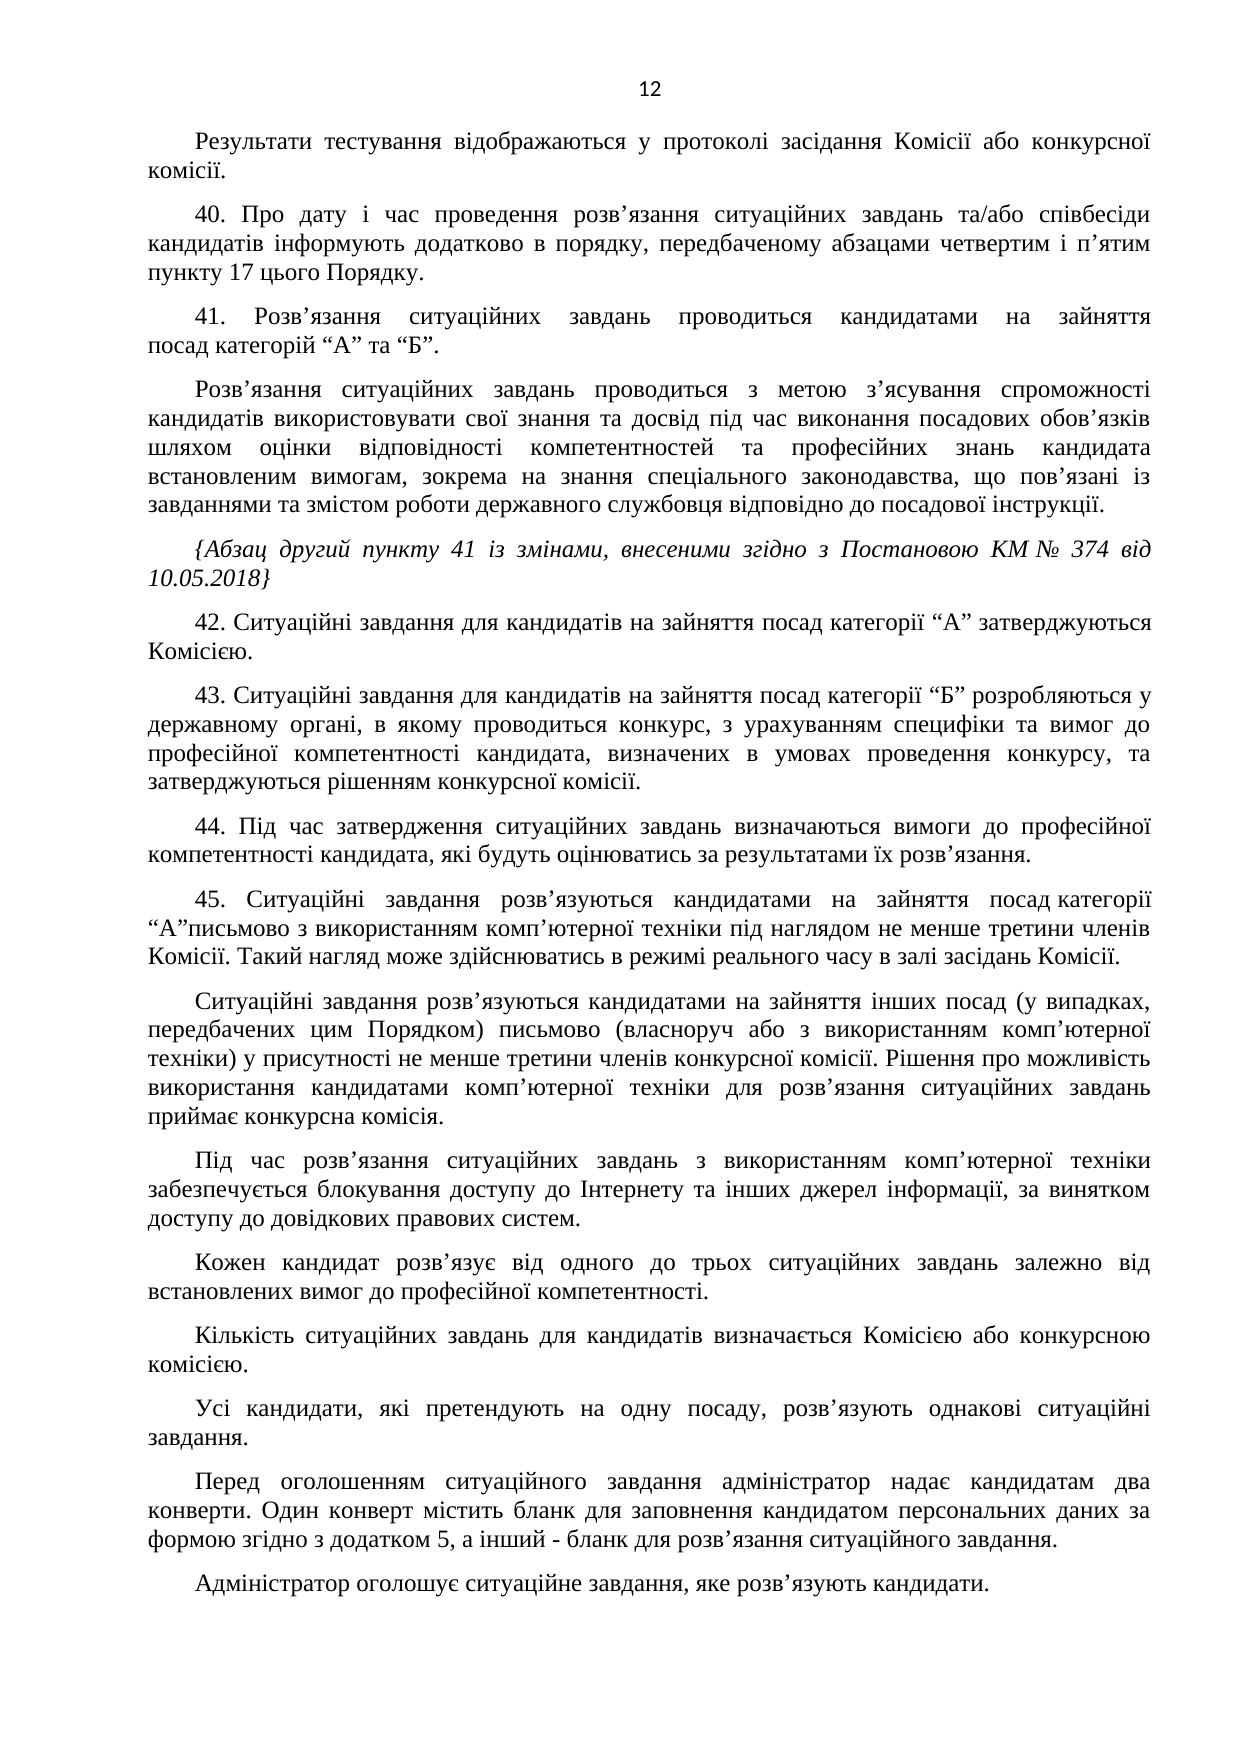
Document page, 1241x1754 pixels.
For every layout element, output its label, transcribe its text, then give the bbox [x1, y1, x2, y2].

text Розв’язання ситуаційних завдань проводиться з метою з’ясування спроможності кандидатів використовувати свої знання та досвід під час виконання посадових обов’язків шляхом оцінки відповідності компетентностей та професійних знань кандидата встановленим вимогам, зокрема на знання спеціального законодавства, що пов’язані із завданнями та змістом роботи державного службовця відповідно до посадової інструкції. [148, 374, 1152, 518]
text Кількість ситуаційних завдань для кандидатів визначається Комісією або конкурсною комісією. [148, 1320, 1152, 1378]
text {Абзац другий пункту 41 із змінами, внесеними згідно з Постановою КМ № 374 від 10.05.2018} [148, 534, 1152, 591]
text 40. Про дату і час проведення розв’язання ситуаційних завдань та/або співбесіди кандидатів інформують додатково в порядку, передбаченому абзацами четвертим і п’ятим пункту 17 цього Порядку. [148, 199, 1152, 286]
text Під час розв’язання ситуаційних завдань з використанням комп’ютерної техніки забезпечується блокування доступу до Інтернету та інших джерел інформації, за винятком доступу до довідкових правових систем. [148, 1145, 1152, 1231]
text Кожен кандидат розв’язує від одного до трьох ситуаційних завдань залежно від встановлених вимог до професійної компетентності. [148, 1247, 1152, 1304]
text 42. Ситуаційні завдання для кандидатів на зайняття посад категорії “А” затверджуються Комісією. [148, 607, 1152, 664]
text Результати тестування відображаються у протоколі засідання Комісії або конкурсної комісії. [148, 126, 1152, 184]
text 43. Ситуаційні завдання для кандидатів на зайняття посад категорії “Б” розробляються у державному органі, в якому проводиться конкурс, з урахуванням специфіки та вимог до професійної компетентності кандидата, визначених в умовах проведення конкурсу, та затверджуються рішенням конкурсної комісії. [148, 680, 1152, 795]
text 45. Ситуаційні завдання розв’язуються кандидатами на зайняття посад категорії “А”письмово з використанням комп’ютерної техніки під наглядом не менше третини членів Комісії. Такий нагляд може здійснюватись в режимі реального часу в залі засідань Комісії. [148, 884, 1152, 970]
text Усі кандидати, які претендують на одну посаду, розв’язують однакові ситуаційні завдання. [148, 1393, 1152, 1451]
text Ситуаційні завдання розв’язуються кандидатами на зайняття інших посад (у випадках, передбачених цим Порядком) письмово (власноруч або з використанням комп’ютерної техніки) у присутності не менше третини членів конкурсної комісії. Рішення про можливість використання кандидатами комп’ютерної техніки для розв’язання ситуаційних завдань приймає конкурсна комісія. [148, 986, 1152, 1129]
text Адміністратор оголошує ситуаційне завдання, яке розв’язують кандидати. [148, 1568, 1152, 1597]
text 41. Розв’язання ситуаційних завдань проводиться кандидатами на зайняття посад категорій “А” та “Б”. [148, 301, 1152, 359]
text 44. Під час затвердження ситуаційних завдань визначаються вимоги до професійної компетентності кандидата, які будуть оцінюватись за результатами їх розв’язання. [148, 811, 1152, 868]
text Перед оголошенням ситуаційного завдання адміністратор надає кандидатам два конверти. Один конверт містить бланк для заповнення кандидатом персональних даних за формою згідно з додатком 5, а інший - бланк для розв’язання ситуаційного завдання. [148, 1466, 1152, 1553]
